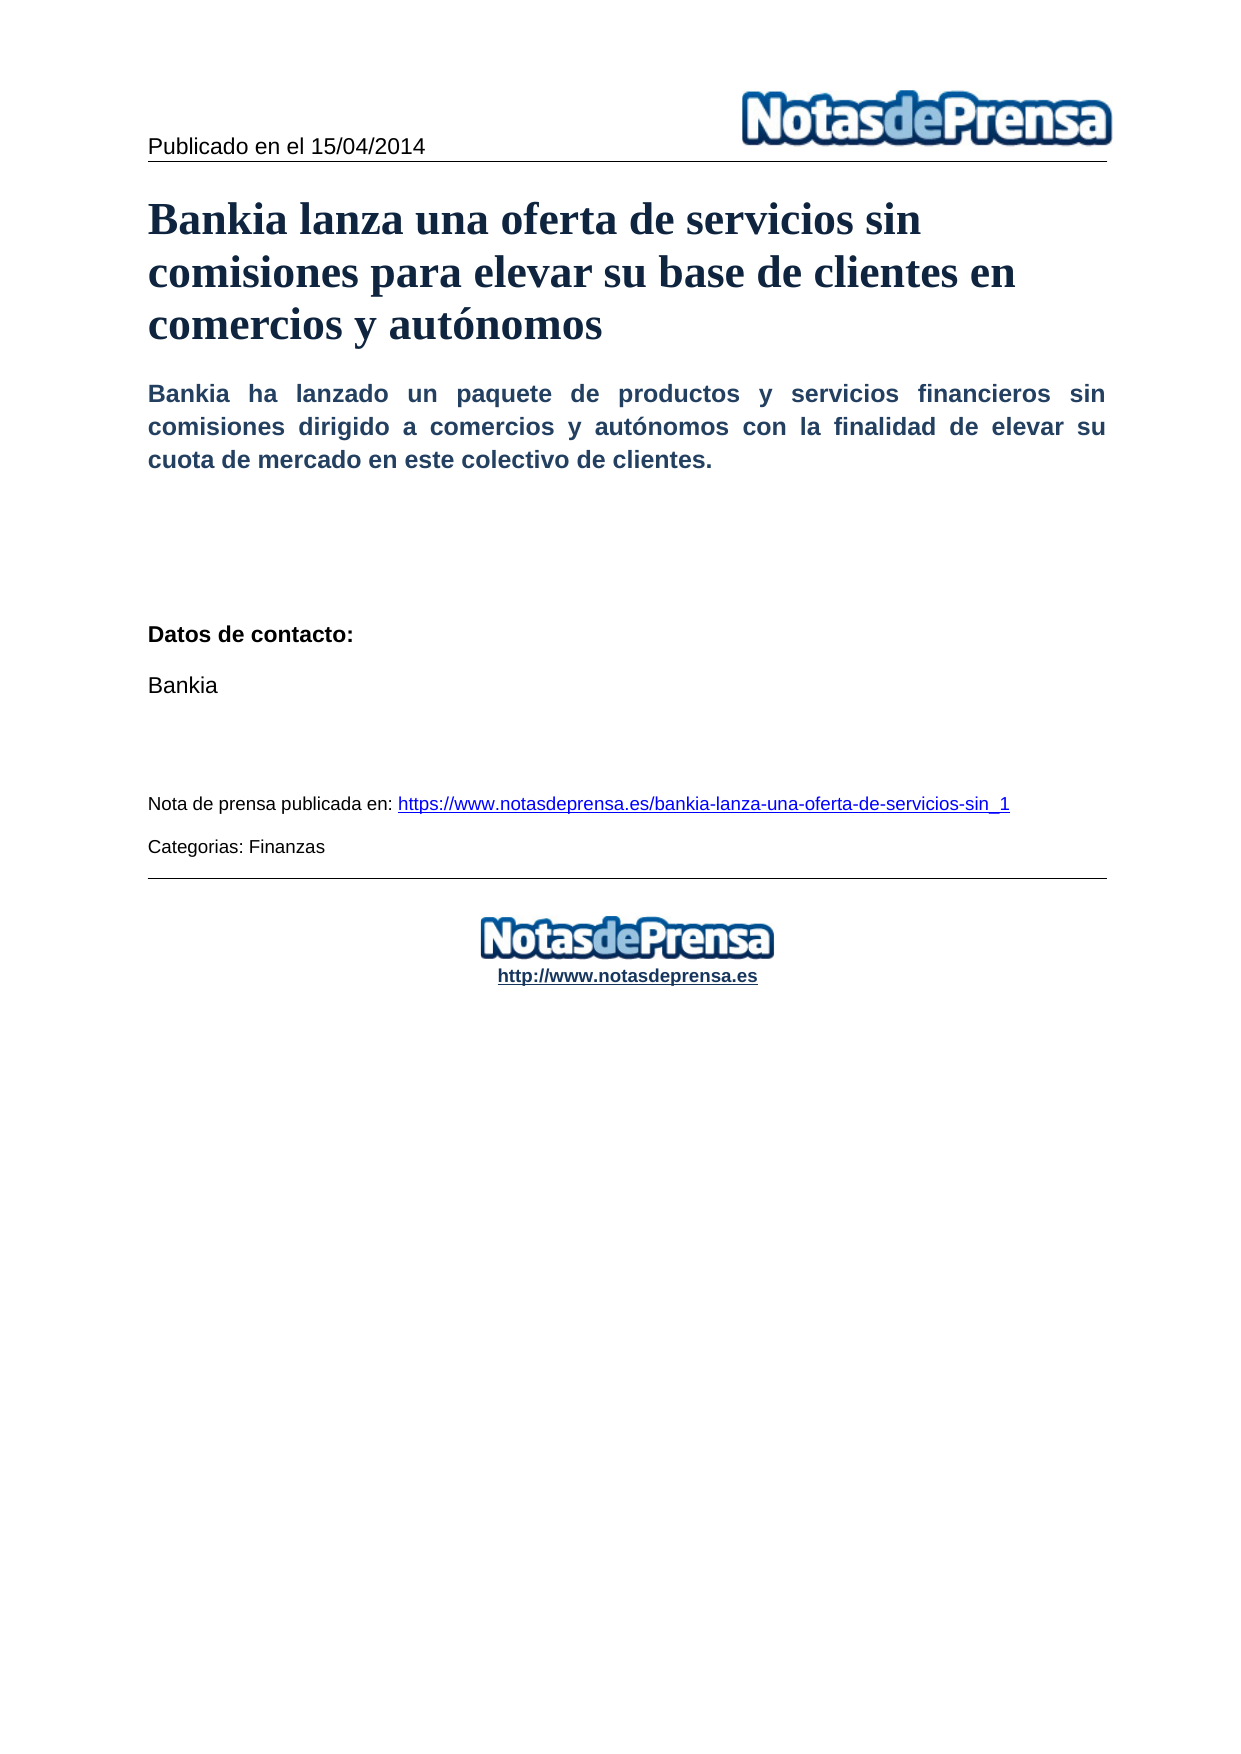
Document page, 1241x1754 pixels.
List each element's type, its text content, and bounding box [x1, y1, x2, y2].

picture [742, 90, 1113, 148]
text Categorias: Finanzas [148, 835, 1107, 857]
picture [480, 915, 775, 961]
subtitle Bankia lanza una oferta de servicios sin comisiones para elevar su base de clientes en comercios y autónomos [148, 192, 1107, 350]
subtitle Bankia ha lanzado un paquete de productos y servicios financieros sin comisiones dirigido a comercios y autónomos con la finalidad de elevar su cuota de mercado en este colectivo de clientes. [148, 379, 1107, 474]
text Nota de prensa publicada en: https://www.notasdeprensa.es/bankia-lanza-una-oferta-de-servicios-sin_1 [148, 793, 1107, 814]
text Datos de contacto: [148, 621, 1107, 647]
text Publicado en el 15/04/2014 [148, 133, 1107, 161]
text http://www.notasdeprensa.es [148, 965, 1107, 986]
text Bankia [148, 672, 1063, 698]
